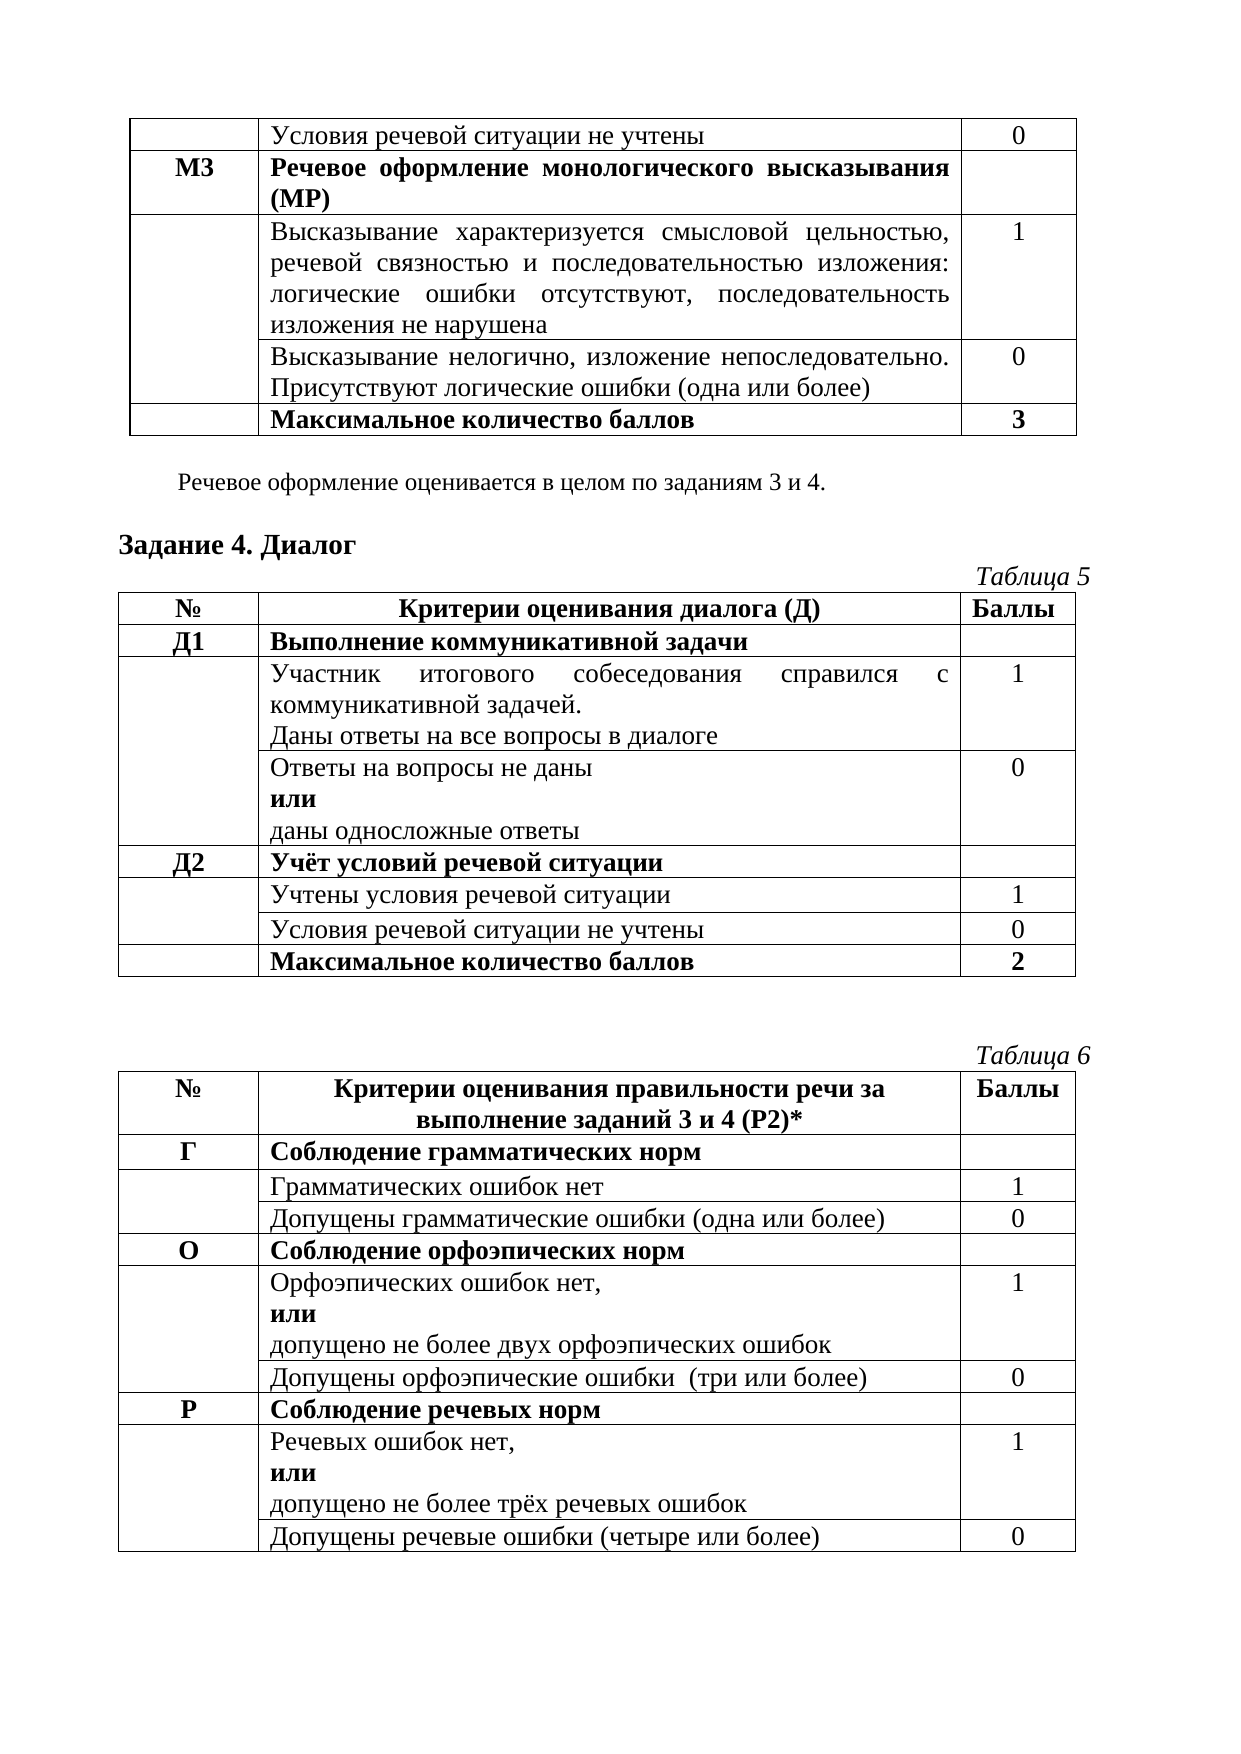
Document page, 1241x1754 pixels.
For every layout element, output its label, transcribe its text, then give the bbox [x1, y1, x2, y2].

table_cell Д2 [119, 846, 258, 877]
table_cell 0 [961, 751, 1075, 845]
table_cell 1 [961, 1425, 1075, 1519]
table_cell [131, 119, 258, 150]
table_cell 0 [961, 1361, 1075, 1392]
table_cell 0 [961, 1520, 1075, 1551]
table_cell Орфоэпических ошибок нет, или допущено не более двух орфоэпических ошибок [259, 1266, 960, 1360]
table_cell М3 [131, 151, 258, 214]
table_cell Учтены условия речевой ситуации [259, 878, 960, 912]
table_header Критерии оценивания правильности речи за выполнение заданий 3 и 4 (Р2)* [259, 1072, 960, 1134]
table_cell Ответы на вопросы не даны или даны односложные ответы [259, 751, 960, 845]
table_cell [119, 1425, 258, 1551]
table_header № [119, 1072, 258, 1134]
table_header Баллы [961, 1072, 1075, 1134]
table_cell Грамматических ошибок нет [259, 1170, 960, 1201]
table_cell [131, 215, 258, 403]
table_cell [119, 1266, 258, 1392]
table_cell Речевое оформление монологического высказывания (МР) [259, 151, 961, 214]
table_cell Соблюдение речевых норм [259, 1393, 960, 1424]
list Речевое оформление оценивается в целом по заданиям 3 и 4. [118, 467, 1181, 496]
list Таблица 5 [118, 560, 1093, 592]
table_cell Высказывание нелогично, изложение непоследовательно. Присутствуют логические ошибки (одна или более) [259, 340, 961, 403]
table_cell 0 [962, 119, 1076, 150]
table_cell [961, 625, 1075, 656]
text Задание 4. Диалог [118, 527, 1093, 560]
table_header Критерии оценивания диалога (Д) [259, 593, 960, 624]
table_cell 1 [961, 1170, 1075, 1201]
table_cell Допущены речевые ошибки (четыре или более) [259, 1520, 960, 1551]
table_cell [962, 151, 1076, 214]
table_cell 3 [962, 404, 1076, 435]
table_cell 2 [961, 945, 1075, 976]
table_cell Речевых ошибок нет, или допущено не более трёх речевых ошибок [259, 1425, 960, 1519]
table_cell 1 [961, 1266, 1075, 1360]
table_cell Участник итогового собеседования справился с коммуникативной задачей. Даны ответы на все вопросы в диалоге [259, 657, 960, 750]
table_cell Допущены орфоэпические ошибки (три или более) [259, 1361, 960, 1392]
table_cell Г [119, 1135, 258, 1169]
table_cell Учёт условий речевой ситуации [259, 846, 960, 877]
table_cell [131, 404, 258, 435]
list Таблица 6 [118, 1039, 1093, 1071]
table_cell Условия речевой ситуации не учтены [259, 119, 961, 150]
table_cell Соблюдение орфоэпических норм [259, 1234, 960, 1265]
table_cell [961, 1393, 1075, 1424]
table_cell [961, 846, 1075, 877]
table_cell 1 [961, 657, 1075, 750]
table_cell О [119, 1234, 258, 1265]
table_cell [119, 657, 258, 845]
table_cell 0 [962, 340, 1076, 403]
table_cell 1 [961, 878, 1075, 912]
table_cell 0 [961, 1202, 1075, 1233]
table_header № [119, 593, 258, 624]
table_cell Допущены грамматические ошибки (одна или более) [259, 1202, 960, 1233]
table_cell Условия речевой ситуации не учтены [259, 913, 960, 944]
table_cell Д1 [119, 625, 258, 656]
table_cell [961, 1135, 1075, 1169]
table_cell 1 [962, 215, 1076, 339]
table_cell Максимальное количество баллов [259, 404, 961, 435]
table_cell 0 [961, 913, 1075, 944]
table_cell [961, 1234, 1075, 1265]
table_cell Максимальное количество баллов [259, 945, 960, 976]
table_cell Высказывание характеризуется смысловой цельностью, речевой связностью и последовательностью изложения: логические ошибки отсутствуют, последовательность изложения не нарушена [259, 215, 961, 339]
table_cell Выполнение коммуникативной задачи [259, 625, 960, 656]
table_cell Соблюдение грамматических норм [259, 1135, 960, 1169]
table_cell Р [119, 1393, 258, 1424]
table_cell [119, 945, 258, 976]
table_header Баллы [961, 593, 1075, 624]
table_cell [119, 1170, 258, 1233]
table_cell [119, 878, 258, 944]
